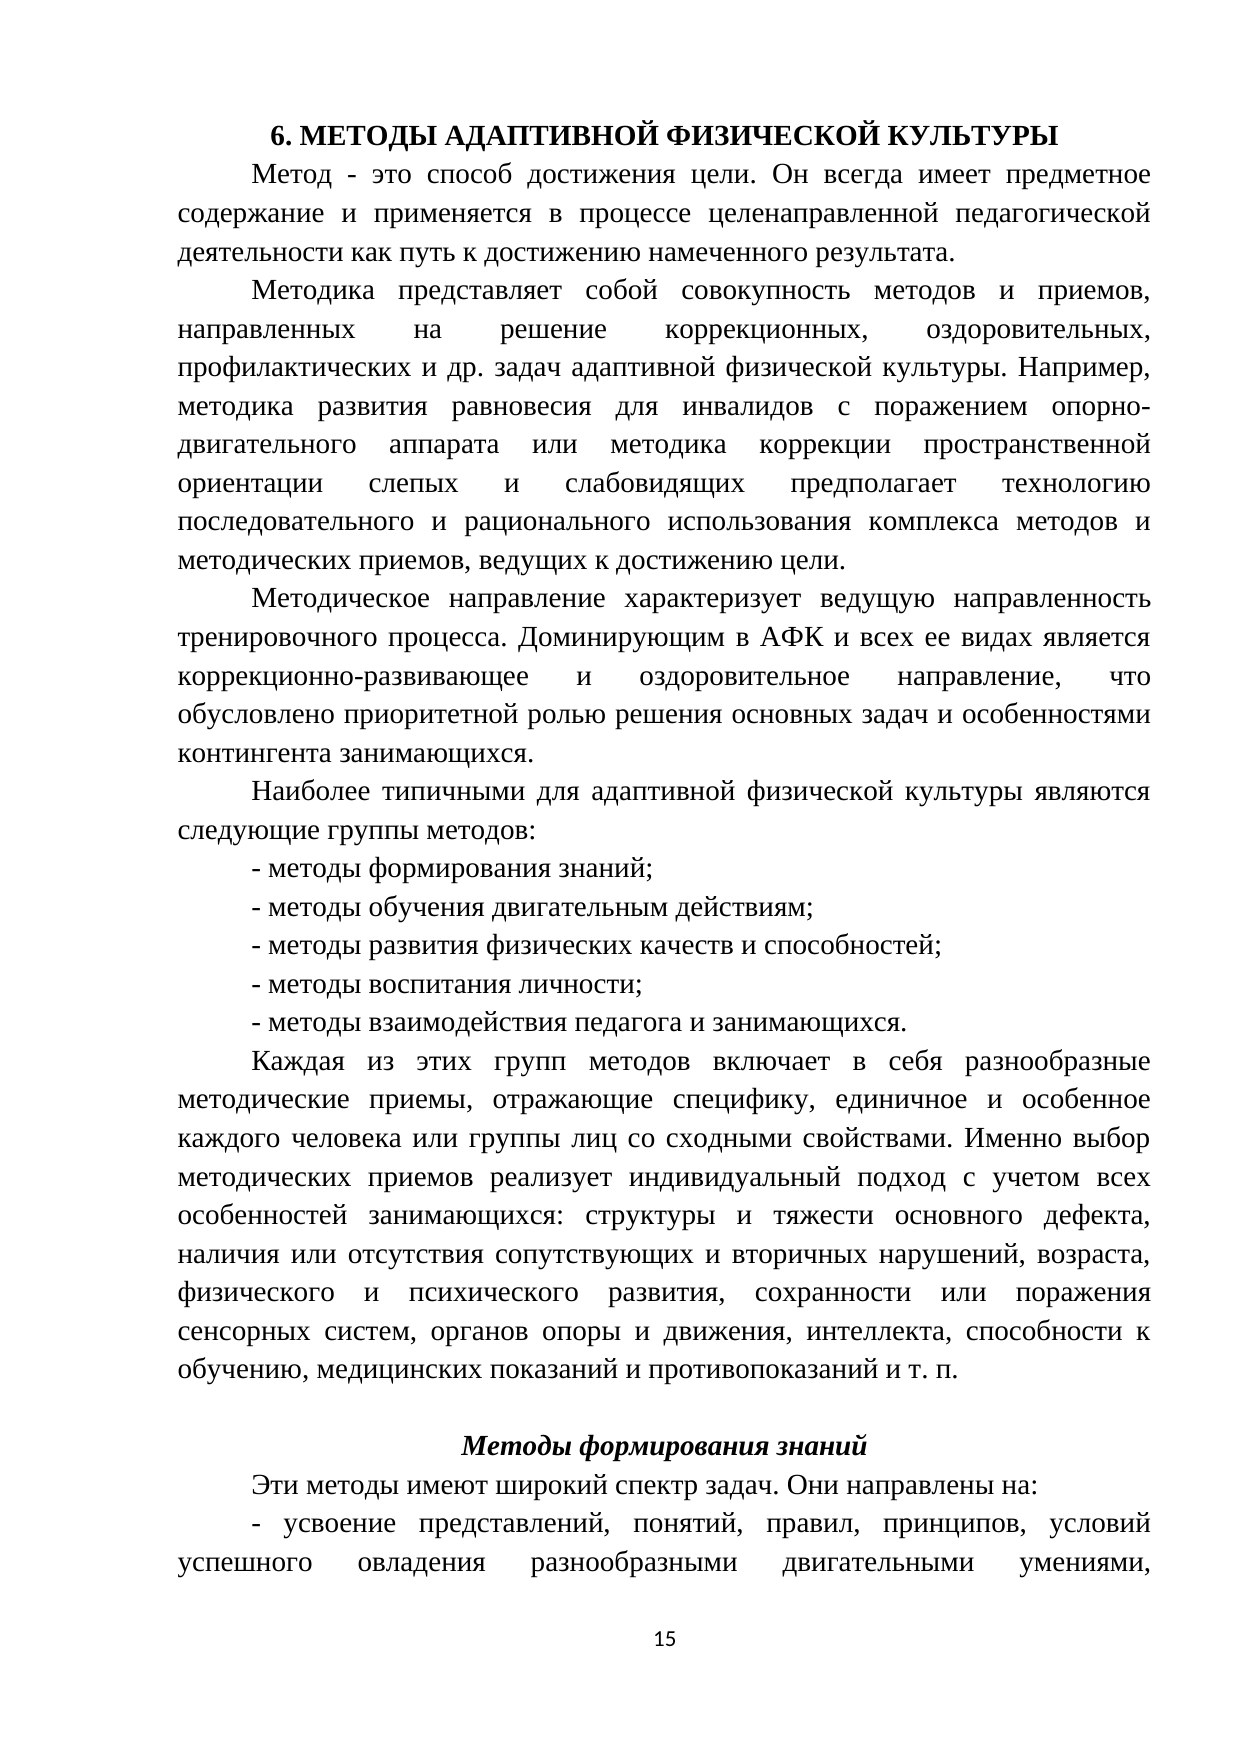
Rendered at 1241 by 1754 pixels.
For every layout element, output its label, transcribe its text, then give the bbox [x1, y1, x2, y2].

text Наиболее типичными для адаптивной физической культуры являются следующие группы методов: [177, 773, 1152, 845]
text Метод - это способ достижения цели. Он всегда имеет предметное содержание и применяется в процессе целенаправленной педагогической деятельности как путь к достижению намеченного результата. [177, 157, 1152, 267]
text - методы воспитания личности; [177, 966, 1152, 999]
text Методика представляет собой совокупность методов и приемов, направленных на решение коррекционных, оздоровительных, профилактических и др. задач адаптивной физической культуры. Например, методика развития равновесия для инвалидов с поражением опорно- двигательного аппарата или методика коррекции пространственной ориентации слепых и слабовидящих предполагает технологию последовательного и рационального использования комплекса методов и методических приемов, ведущих к достижению цели. [177, 272, 1152, 576]
text Методы формирования знаний [177, 1428, 1152, 1462]
text - методы обучения двигательным действиям; [177, 889, 1152, 922]
text - методы взаимодействия педагога и занимающихся. [177, 1004, 1152, 1038]
text - методы формирования знаний; [177, 850, 1152, 884]
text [177, 1506, 1152, 1578]
text Эти методы имеют широкий спектр задач. Они направлены на: [177, 1467, 1152, 1501]
subtitle 6. МЕТОДЫ АДАПТИВНОЙ ФИЗИЧЕСКОЙ КУЛЬТУРЫ [177, 118, 1152, 152]
text Методическое направление характеризует ведущую направленность тренировочного процесса. Доминирующим в АФК и всех ее видах является коррекционно-развивающее и оздоровительное направление, что обусловлено приоритетной ролью решения основных задач и особенностями контингента занимающихся. [177, 581, 1152, 768]
text - методы развития физических качеств и способностей; [177, 927, 1152, 961]
text Каждая из этих групп методов включает в себя разнообразные методические приемы, отражающие специфику, единичное и особенное каждого человека или группы лиц со сходными свойствами. Именно выбор методических приемов реализует индивидуальный подход с учетом всех особенностей занимающихся: структуры и тяжести основного дефекта, наличия или отсутствия сопутствующих и вторичных нарушений, возраста, физического и психического развития, сохранности или поражения сенсорных систем, органов опоры и движения, интеллекта, способности к обучению, медицинских показаний и противопоказаний и т. п. [177, 1043, 1152, 1385]
